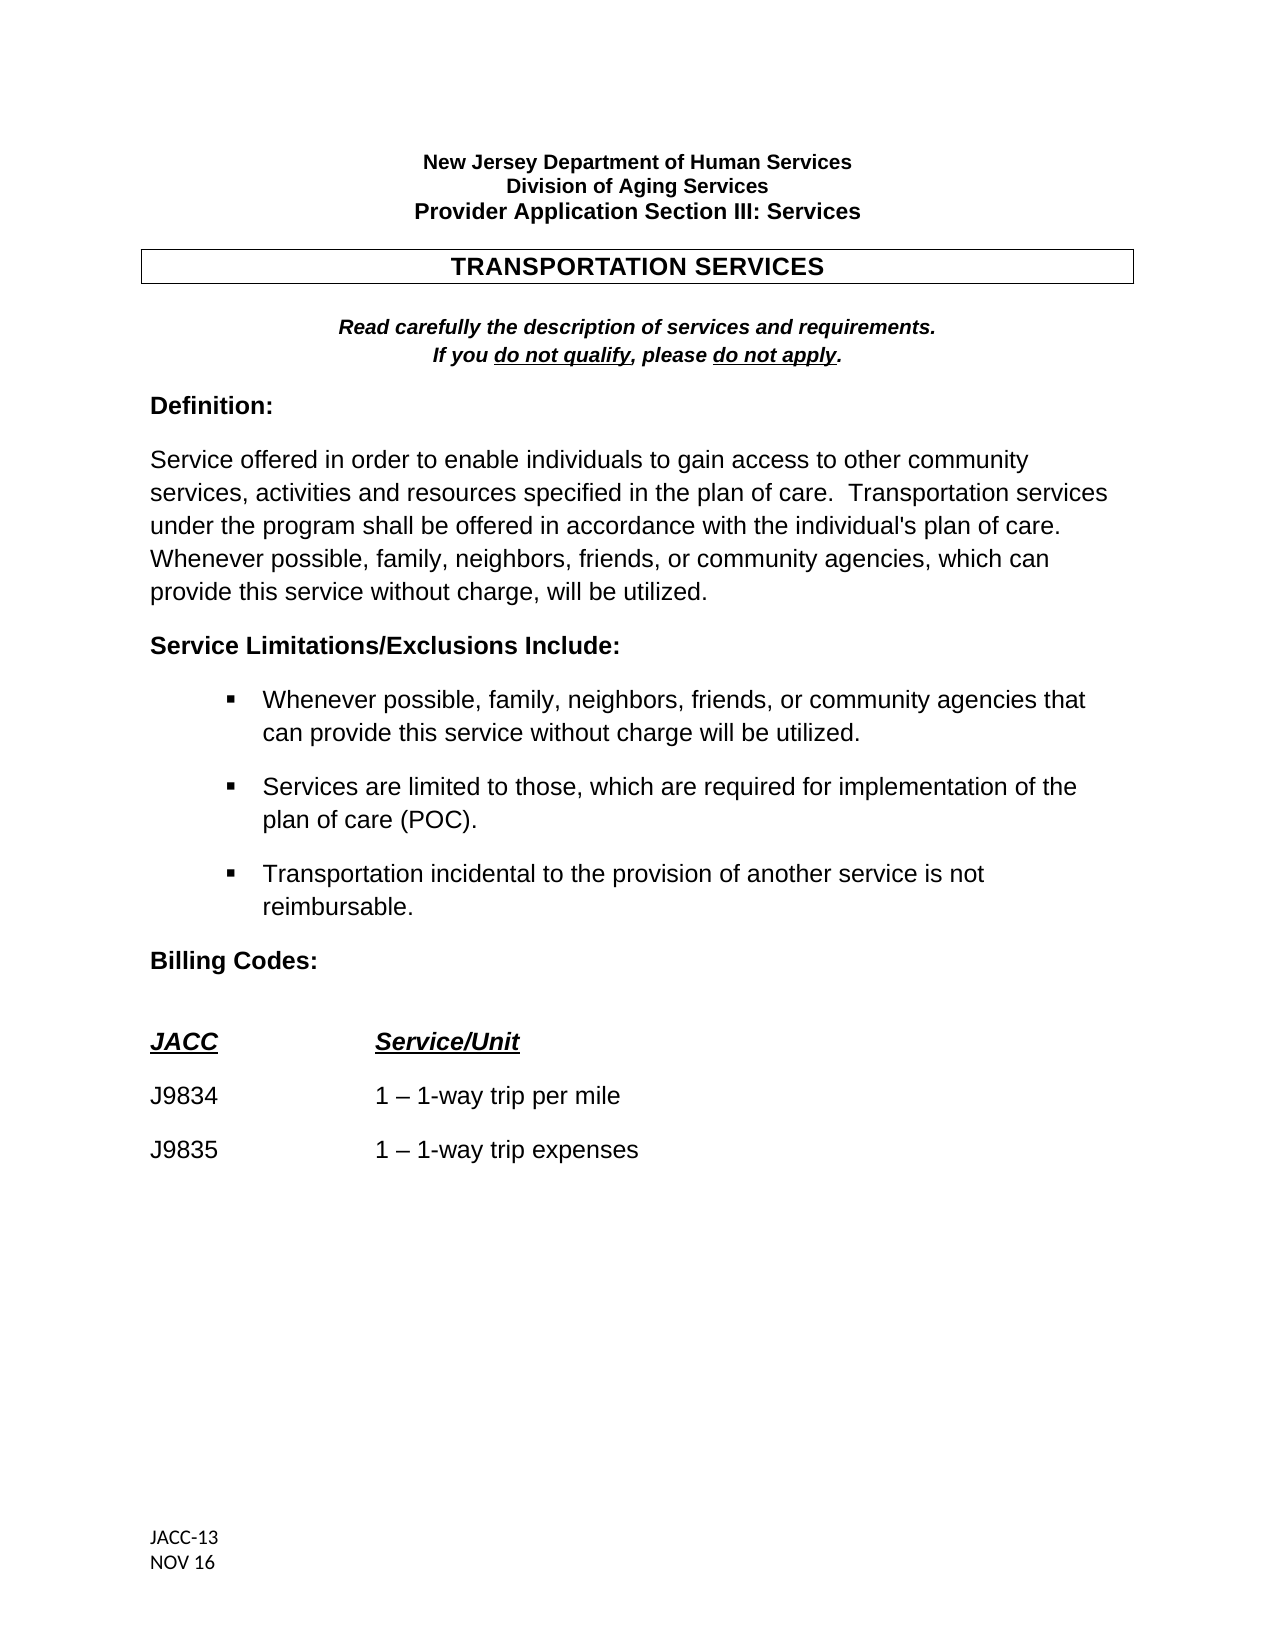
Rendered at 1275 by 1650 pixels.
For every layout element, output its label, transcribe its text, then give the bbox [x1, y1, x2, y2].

title TRANSPORTATION SERVICES [142, 250, 1133, 283]
list Transportation incidental to the provision of another service is not reimbursable. [225, 859, 1125, 921]
list Services are limited to those, which are required for implementation of the plan of care (POC). [225, 772, 1125, 833]
text J9835 1 – 1-way trip expenses [150, 1135, 1125, 1164]
subtitle Division of Aging Services [150, 174, 1125, 198]
subtitle Billing Codes: [150, 946, 1125, 974]
text JACC Service/Unit [150, 1027, 1125, 1056]
text Provider Application Section III: Services [150, 198, 1125, 224]
text Read carefully the description of services and requirements. [150, 315, 1125, 339]
text Definition: [150, 391, 1125, 420]
text If you do not qualify, please do not apply. [150, 343, 1125, 367]
text Service Limitations/Exclusions Include: [150, 631, 1125, 659]
text J9834 1 – 1-way trip per mile [150, 1081, 1125, 1110]
list Whenever possible, family, neighbors, friends, or community agencies that can provide this service without charge will be utilized. [225, 685, 1125, 747]
text Service offered in order to enable individuals to gain access to other community services, activities and resources specified in the plan of care. Transportation services under the program shall be offered in accordance with the individual's plan of care. Whenever possible, family, neighbors, friends, or community agencies, which can provide this service without charge, will be utilized. [150, 445, 1125, 606]
subtitle New Jersey Department of Human Services [150, 150, 1125, 174]
